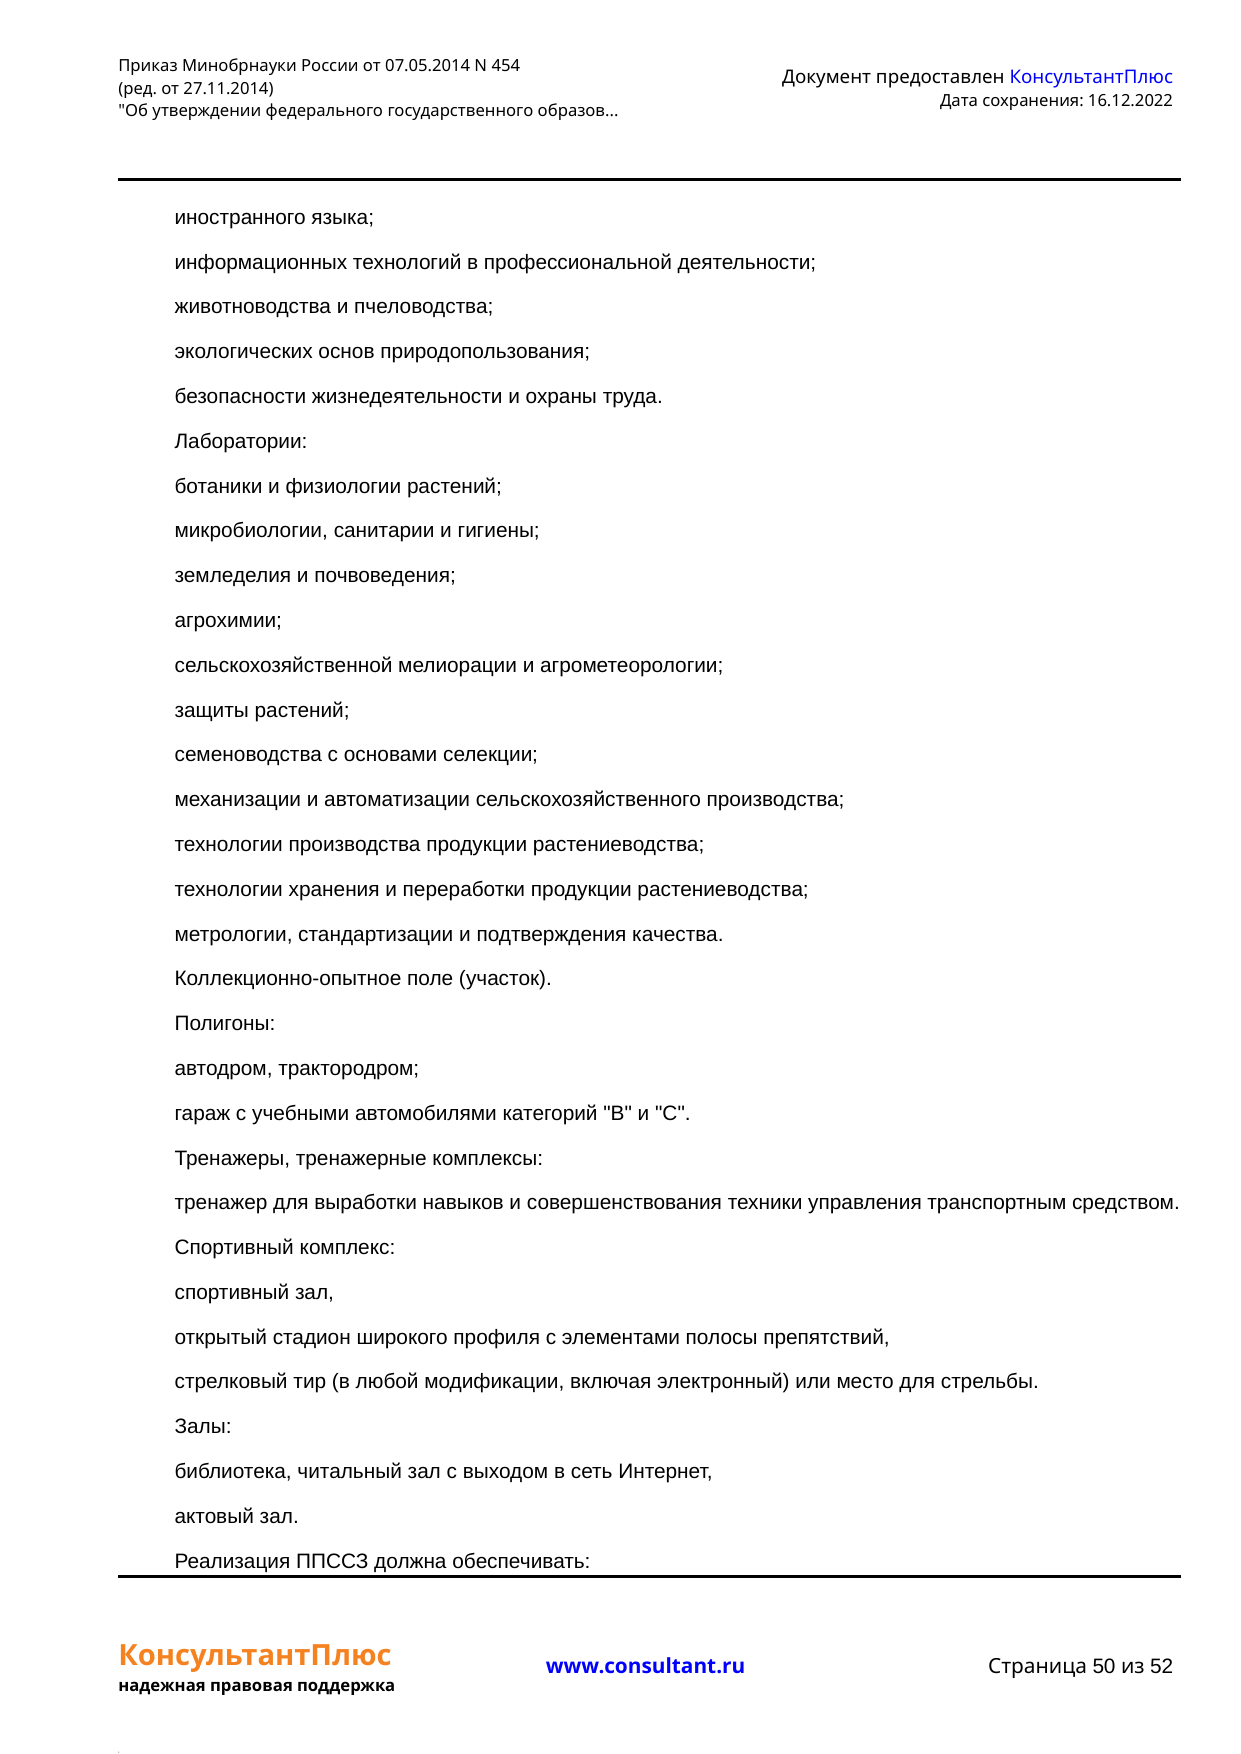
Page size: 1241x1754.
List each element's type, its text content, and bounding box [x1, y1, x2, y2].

text Спортивный комплекс: [118, 1235, 1181, 1259]
text Тренажеры, тренажерные комплексы: [118, 1145, 1181, 1169]
text открытый стадион широкого профиля с элементами полосы препятствий, [118, 1324, 1181, 1348]
text тренажер для выработки навыков и совершенствования техники управления транспортным средством. [118, 1190, 1181, 1214]
text экологических основ природопользования; [118, 339, 1181, 363]
text Коллекционно-опытное поле (участок). [118, 966, 1181, 990]
text Залы: [118, 1414, 1181, 1438]
text сельскохозяйственной мелиорации и агрометеорологии; [118, 653, 1181, 677]
text Полигоны: [118, 1011, 1181, 1035]
text технологии производства продукции растениеводства; [118, 832, 1181, 856]
text метрологии, стандартизации и подтверждения качества. [118, 921, 1181, 945]
text библиотека, читальный зал с выходом в сеть Интернет, [118, 1459, 1181, 1483]
text иностранного языка; [118, 205, 1181, 229]
text Реализация ППССЗ должна обеспечивать: [118, 1548, 1181, 1572]
text семеноводства с основами селекции; [118, 742, 1181, 766]
text безопасности жизнедеятельности и охраны труда. [118, 384, 1181, 408]
text механизации и автоматизации сельскохозяйственного производства; [118, 787, 1181, 811]
text животноводства и пчеловодства; [118, 294, 1181, 318]
text технологии хранения и переработки продукции растениеводства; [118, 877, 1181, 901]
text информационных технологий в профессиональной деятельности; [118, 249, 1181, 273]
text автодром, трактородром; [118, 1056, 1181, 1080]
text защиты растений; [118, 697, 1181, 721]
text ботаники и физиологии растений; [118, 473, 1181, 497]
text микробиологии, санитарии и гигиены; [118, 518, 1181, 542]
text агрохимии; [118, 608, 1181, 632]
text спортивный зал, [118, 1280, 1181, 1304]
text актовый зал. [118, 1504, 1181, 1528]
text гараж с учебными автомобилями категорий "B" и "C". [118, 1101, 1181, 1124]
text Лаборатории: [118, 429, 1181, 453]
text земледелия и почвоведения; [118, 563, 1181, 587]
text стрелковый тир (в любой модификации, включая электронный) или место для стрельбы. [118, 1369, 1181, 1393]
